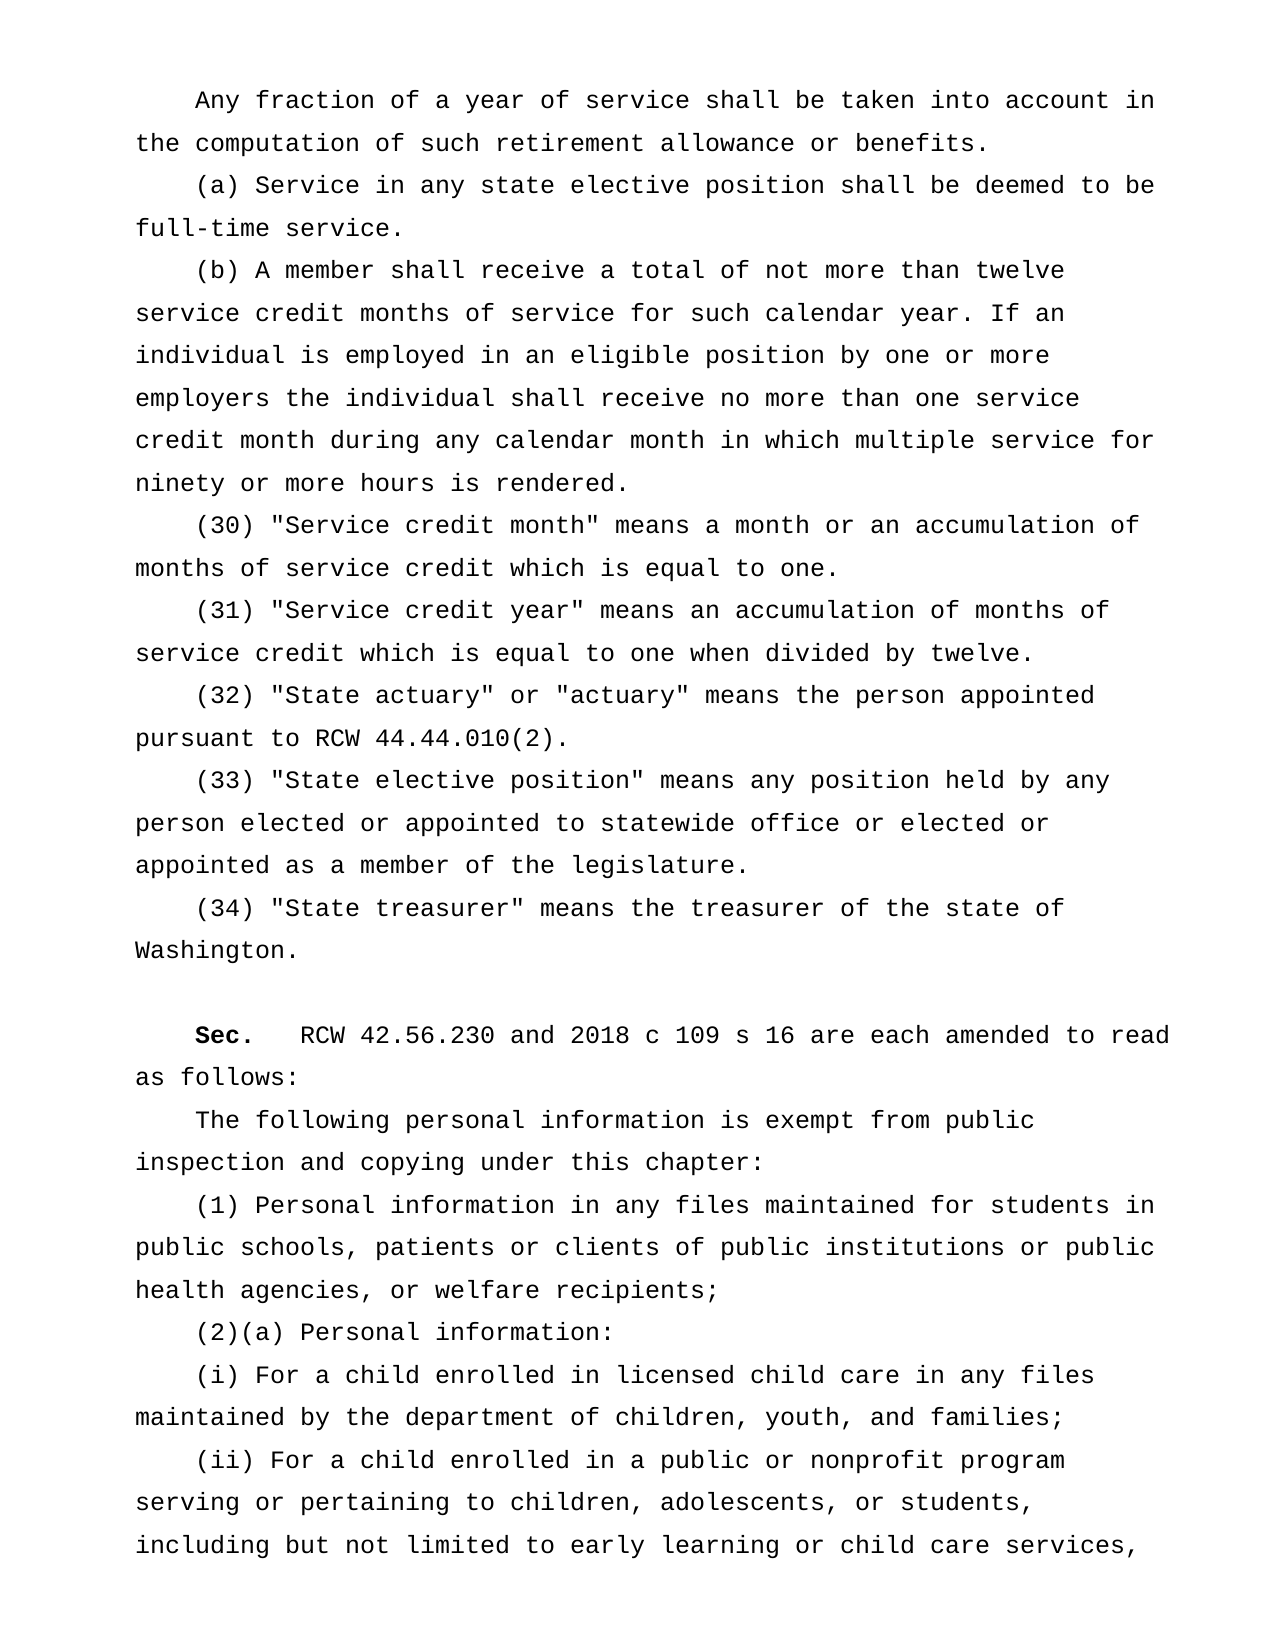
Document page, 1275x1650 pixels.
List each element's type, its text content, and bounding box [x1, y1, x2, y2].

text (2)(a) Personal information: [135, 1307, 1170, 1349]
text (34) "State treasurer" means the treasurer of the state of Washington. [135, 882, 1170, 967]
text Sec. RCW 42.56.230 and 2018 c 109 s 16 are each amended to read as follows: [135, 1009, 1170, 1094]
text (a) Service in any state elective position shall be deemed to be full-time service. [135, 160, 1170, 245]
text (30) "Service credit month" means a month or an accumulation of months of service credit which is equal to one. [135, 500, 1170, 585]
text (31) "Service credit year" means an accumulation of months of service credit which is equal to one when divided by twelve. [135, 585, 1170, 670]
text Any fraction of a year of service shall be taken into account in the computation of such retirement allowance or benefits. [135, 75, 1170, 160]
text The following personal information is exempt from public inspection and copying under this chapter: [135, 1094, 1170, 1179]
text (1) Personal information in any files maintained for students in public schools, patients or clients of public institutions or public health agencies, or welfare recipients; [135, 1179, 1170, 1307]
text (33) "State elective position" means any position held by any person elected or appointed to statewide office or elected or appointed as a member of the legislature. [135, 755, 1170, 882]
text (b) A member shall receive a total of not more than twelve service credit months of service for such calendar year. If an individual is employed in an eligible position by one or more employers the individual shall receive no more than one service credit month during any calendar month in which multiple service for ninety or more hours is rendered. [135, 245, 1170, 500]
text (32) "State actuary" or "actuary" means the person appointed pursuant to RCW 44.44.010(2). [135, 670, 1170, 755]
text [135, 1434, 1170, 1562]
text (i) For a child enrolled in licensed child care in any files maintained by the department of children, youth, and families; [135, 1349, 1170, 1434]
